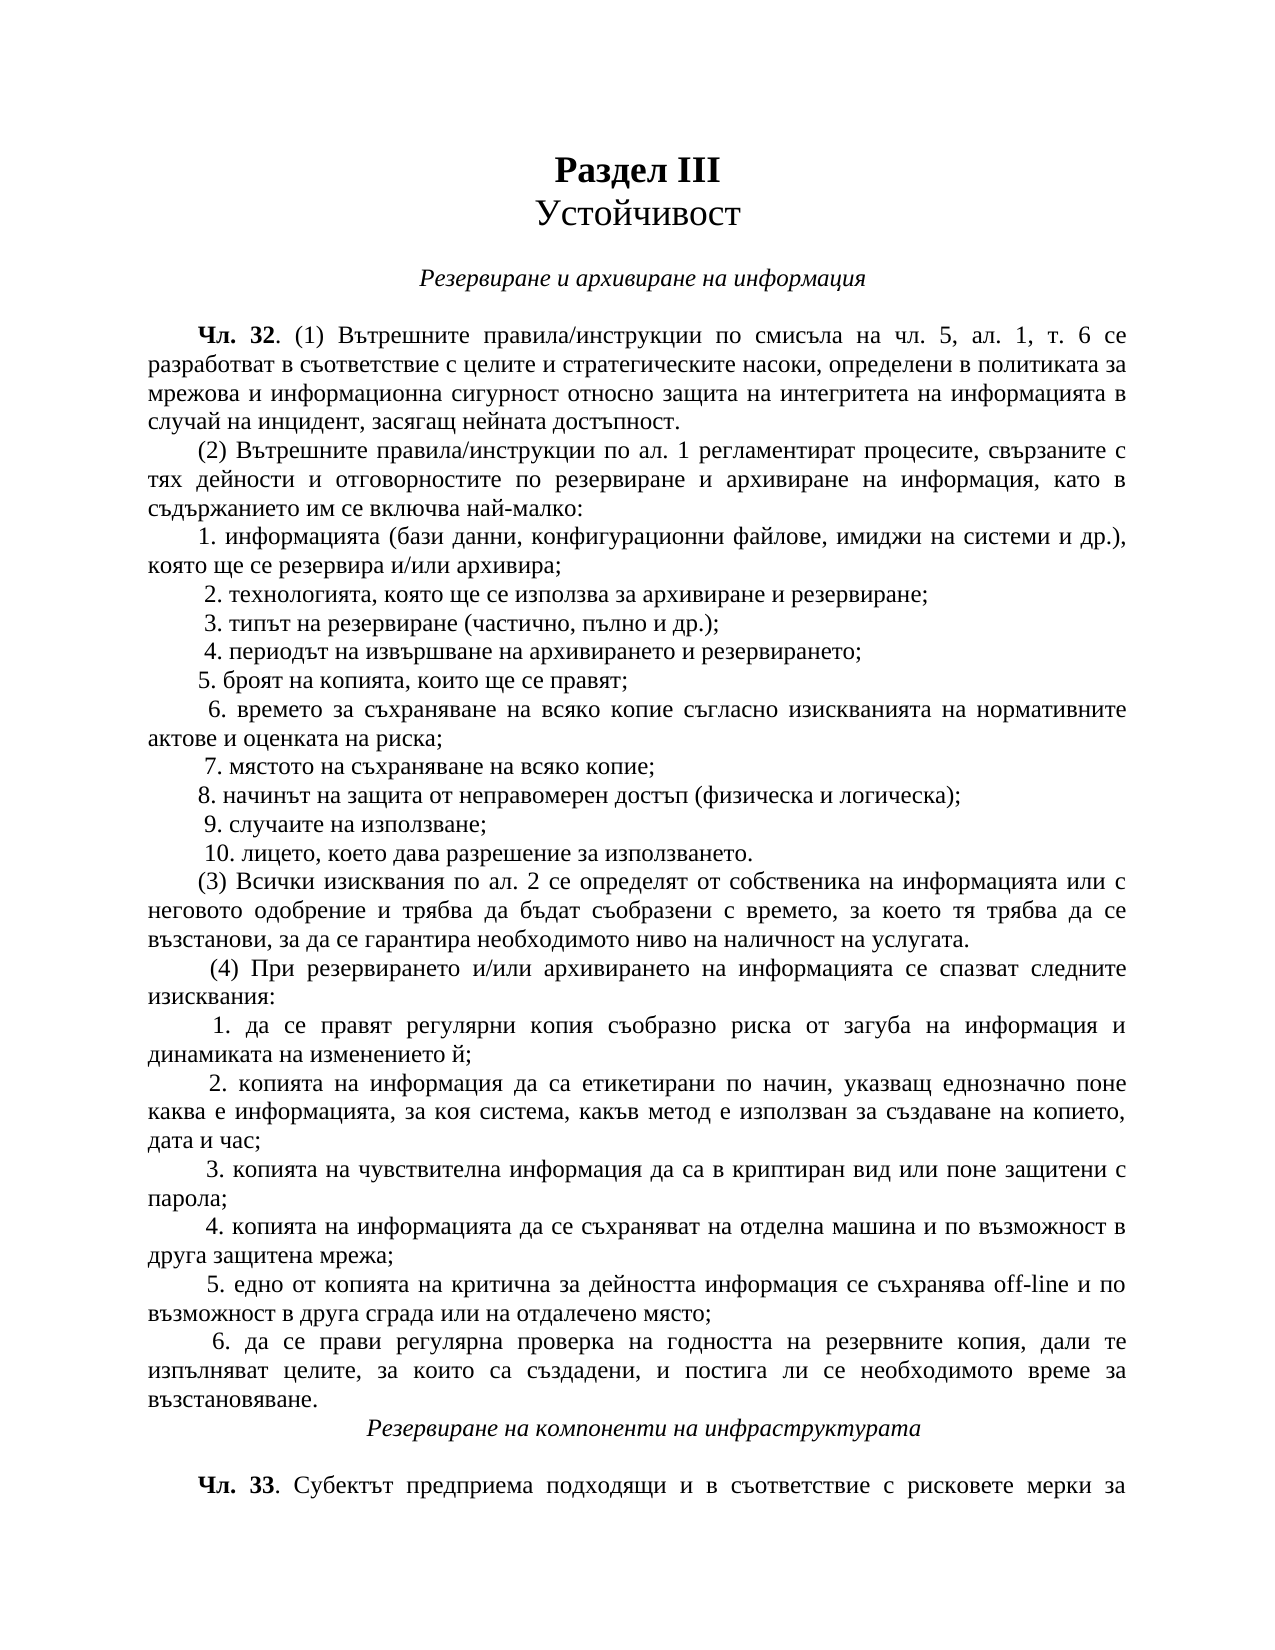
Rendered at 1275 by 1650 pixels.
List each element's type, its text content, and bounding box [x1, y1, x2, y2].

text (3) Всички изисквания по ал. 2 се определят от собственика на информацията или с неговото одобрение и трябва да бъдат съобразени с времето, за което тя трябва да се възстанови, за да се гарантира необходимото ниво на наличност на услугата. [148, 866, 1127, 953]
text 2. технологията, която ще се използва за архивиране и резервиране; [148, 579, 1127, 608]
text 8. начинът на защита от неправомерен достъп (физическа и логическа); [148, 780, 1127, 809]
text 7. мястото на съхраняване на всяко копие; [148, 751, 1127, 780]
text (4) При резервирането и/или архивирането на информацията се спазват следните изисквания: [148, 953, 1127, 1010]
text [148, 1470, 1127, 1499]
text Резервиране на компоненти на инфраструктурата [148, 1413, 1127, 1441]
text Чл. 32. (1) Вътрешните правила/инструкции по смисъла на чл. 5, ал. 1, т. 6 се разработват в съответствие с целите и стратегическите насоки, определени в политиката за мрежова и информационна сигурност относно защита на интегритета на информацията в случай на инцидент, засягащ нейната достъпност. [148, 320, 1127, 435]
text 6. времето за съхраняване на всяко копие съгласно изискванията на нормативните актове и оценката на риска; [148, 694, 1127, 751]
text 3. типът на резервиране (частично, пълно и др.); [148, 608, 1127, 636]
text Раздел III [148, 148, 1127, 191]
text 4. периодът на извършване на архивирането и резервирането; [148, 636, 1127, 665]
text 1. да се правят регулярни копия съобразно риска от загуба на информация и динамиката на изменението й; [148, 1010, 1127, 1068]
text (2) Вътрешните правила/инструкции по ал. 1 регламентират процесите, свързаните с тях дейности и отговорностите по резервиране и архивиране на информация, като в съдържанието им се включва най-малко: [148, 435, 1127, 521]
text 2. копията на информация да са етикетирани по начин, указващ еднозначно поне каква е информацията, за коя система, какъв метод е използван за създаване на копието, дата и час; [148, 1068, 1127, 1154]
text Устойчивост [148, 191, 1127, 234]
text 4. копията на информацията да се съхраняват на отделна машина и по възможност в друга защитена мрежа; [148, 1211, 1127, 1269]
text 1. информацията (бази данни, конфигурационни файлове, имиджи на системи и др.), която ще се резервира и/или архивира; [148, 521, 1127, 579]
text Резервиране и архивиране на информация [148, 263, 1127, 291]
text 3. копията на чувствителна информация да са в криптиран вид или поне защитени с парола; [148, 1154, 1127, 1211]
text 5. броят на копията, които ще се правят; [148, 665, 1127, 694]
text 9. случаите на използване; [148, 809, 1127, 838]
text 5. едно от копията на критична за дейността информация се съхранява off-line и по възможност в друга сграда или на отдалечено място; [148, 1269, 1127, 1326]
text 10. лицето, което дава разрешение за използването. [148, 838, 1127, 866]
text 6. да се прави регулярна проверка на годността на резервните копия, дали те изпълняват целите, за които са създадени, и постига ли се необходимото време за възстановяване. [148, 1326, 1127, 1413]
